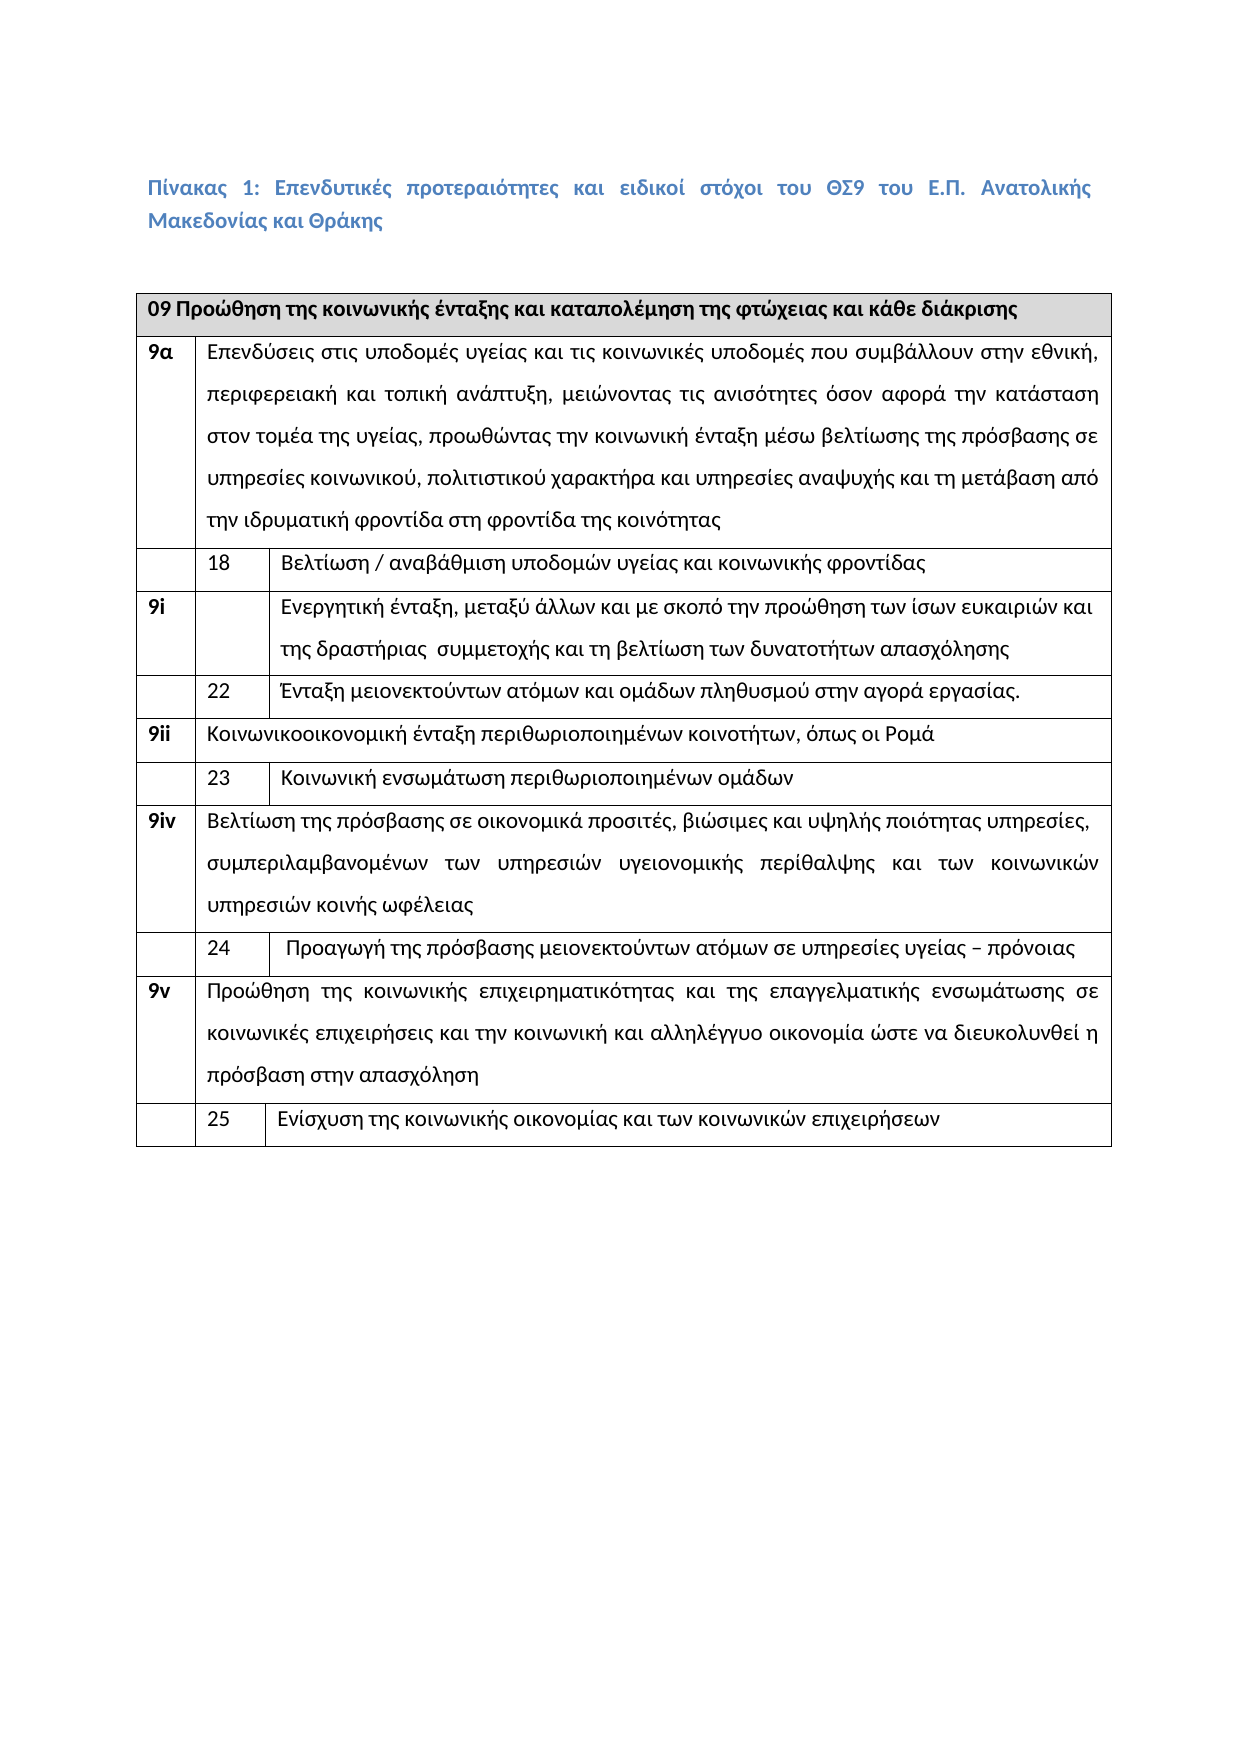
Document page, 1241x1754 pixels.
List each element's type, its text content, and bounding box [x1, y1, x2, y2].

table_cell 9v [137, 977, 195, 1103]
table_cell [137, 763, 195, 805]
table_cell Προαγωγή της πρόσβασης μειονεκτούντων ατόμων σε υπηρεσίες υγείας – πρόνοιας [270, 933, 1111, 976]
table_cell Προώθηση της κοινωνικής επιχειρηματικότητας και της επαγγελματικής ενσωμάτωσης σε κοινωνικές επιχειρήσεις και την κοινωνική και αλληλέγγυο οικονομία ώστε να διευκολυνθεί η πρόσβαση στην απασχόληση [196, 977, 1111, 1103]
table_header 09 Προώθηση της κοινωνικής ένταξης και καταπολέμηση της φτώχειας και κάθε διάκρισης [137, 294, 1111, 336]
table_cell Κοινωνική ενσωμάτωση περιθωριοποιημένων ομάδων [270, 763, 1111, 805]
table_cell Βελτίωση / αναβάθμιση υποδομών υγείας και κοινωνικής φροντίδας [270, 549, 1111, 591]
table_cell 22 [196, 676, 269, 718]
table_cell 23 [196, 763, 269, 805]
table_cell [137, 933, 195, 976]
table_cell Ένταξη μειονεκτούντων ατόμων και ομάδων πληθυσμού στην αγορά εργασίας. [270, 676, 1111, 718]
table_cell 25 [196, 1104, 265, 1146]
table_cell 18 [196, 549, 269, 591]
table_cell [137, 1104, 195, 1146]
table_cell 9i [137, 592, 195, 675]
table_cell [137, 676, 195, 718]
table_cell Κοινωνικοοικονομική ένταξη περιθωριοποιημένων κοινοτήτων, όπως οι Ρομά [196, 719, 1111, 762]
table_cell Βελτίωση της πρόσβασης σε οικονομικά προσιτές, βιώσιμες και υψηλής ποιότητας υπηρεσίες, συμπεριλαμβανομένων των υπηρεσιών υγειονομικής περίθαλψης και των κοινωνικών υπηρεσιών κοινής ωφέλειας [196, 806, 1111, 932]
text Πίνακας 1: Επενδυτικές προτεραιότητες και ειδικοί στόχοι του ΘΣ9 του Ε.Π. Ανατολικής Μακεδονίας και Θράκης [148, 173, 1092, 234]
table_cell [196, 592, 269, 675]
table_cell Ενίσχυση της κοινωνικής οικονομίας και των κοινωνικών επιχειρήσεων [266, 1104, 1111, 1146]
table_cell 9iv [137, 806, 195, 932]
table_cell Επενδύσεις στις υποδομές υγείας και τις κοινωνικές υποδομές που συμβάλλουν στην εθνική, περιφερειακή και τοπική ανάπτυξη, μειώνοντας τις ανισότητες όσον αφορά την κατάσταση στον τομέα της υγείας, προωθώντας την κοινωνική ένταξη μέσω βελτίωσης της πρόσβασης σε υπηρεσίες κοινωνικού, πολιτιστικού χαρακτήρα και υπηρεσίες αναψυχής και τη μετάβαση από την ιδρυματική φροντίδα στη φροντίδα της κοινότητας [196, 337, 1111, 547]
table_cell Ενεργητική ένταξη, μεταξύ άλλων και με σκοπό την προώθηση των ίσων ευκαιριών και της δραστήριας συμμετοχής και τη βελτίωση των δυνατοτήτων απασχόλησης [270, 592, 1111, 675]
table_cell 9α [137, 337, 195, 547]
table_cell 24 [196, 933, 269, 976]
table_cell [137, 549, 195, 591]
table_cell 9ii [137, 719, 195, 762]
